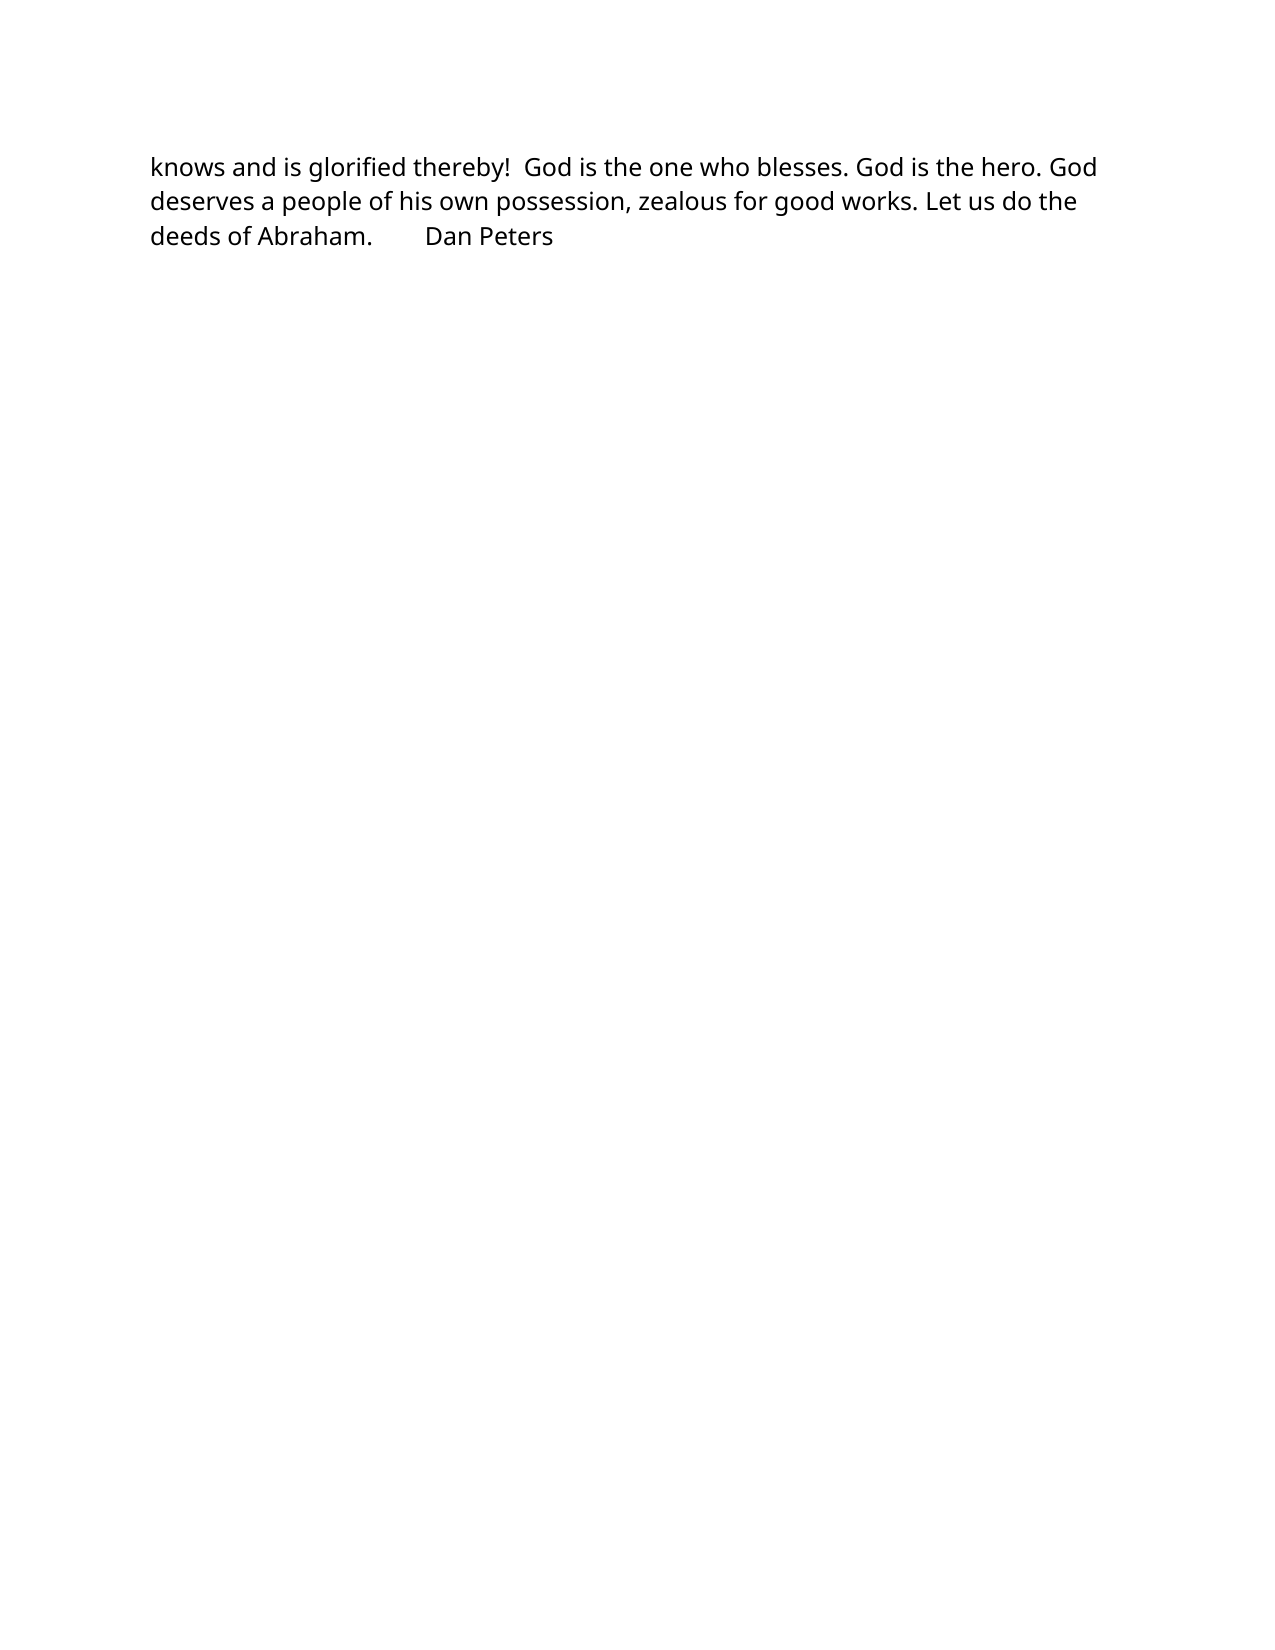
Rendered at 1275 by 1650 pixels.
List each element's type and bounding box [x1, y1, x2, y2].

text [150, 150, 1125, 252]
